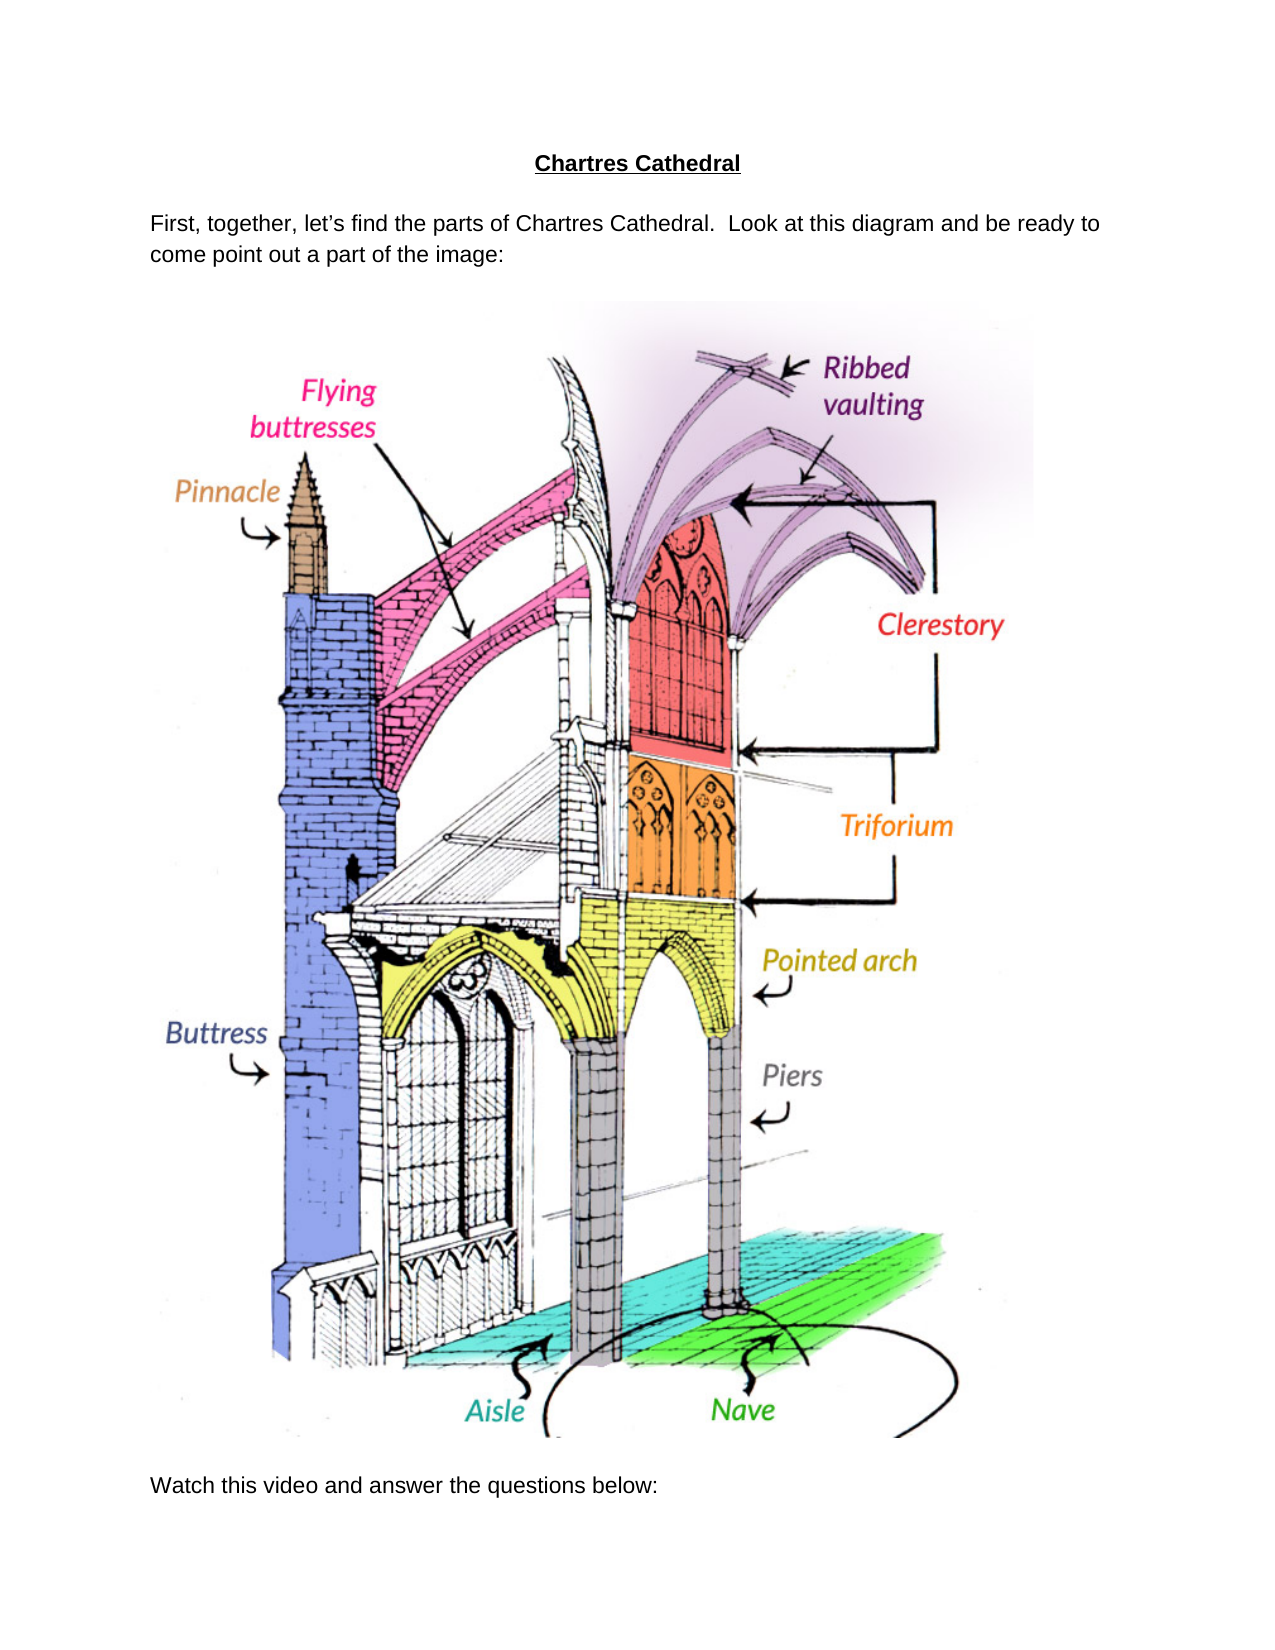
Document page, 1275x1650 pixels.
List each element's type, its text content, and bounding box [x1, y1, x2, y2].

text First, together, let’s find the parts of Chartres Cathedral. Look at this diagram and be ready to come point out a part of the image: [150, 210, 1125, 267]
picture [150, 301, 1034, 1438]
text Watch this video and answer the questions below: [150, 1472, 1125, 1498]
text Chartres Cathedral [150, 150, 1125, 176]
